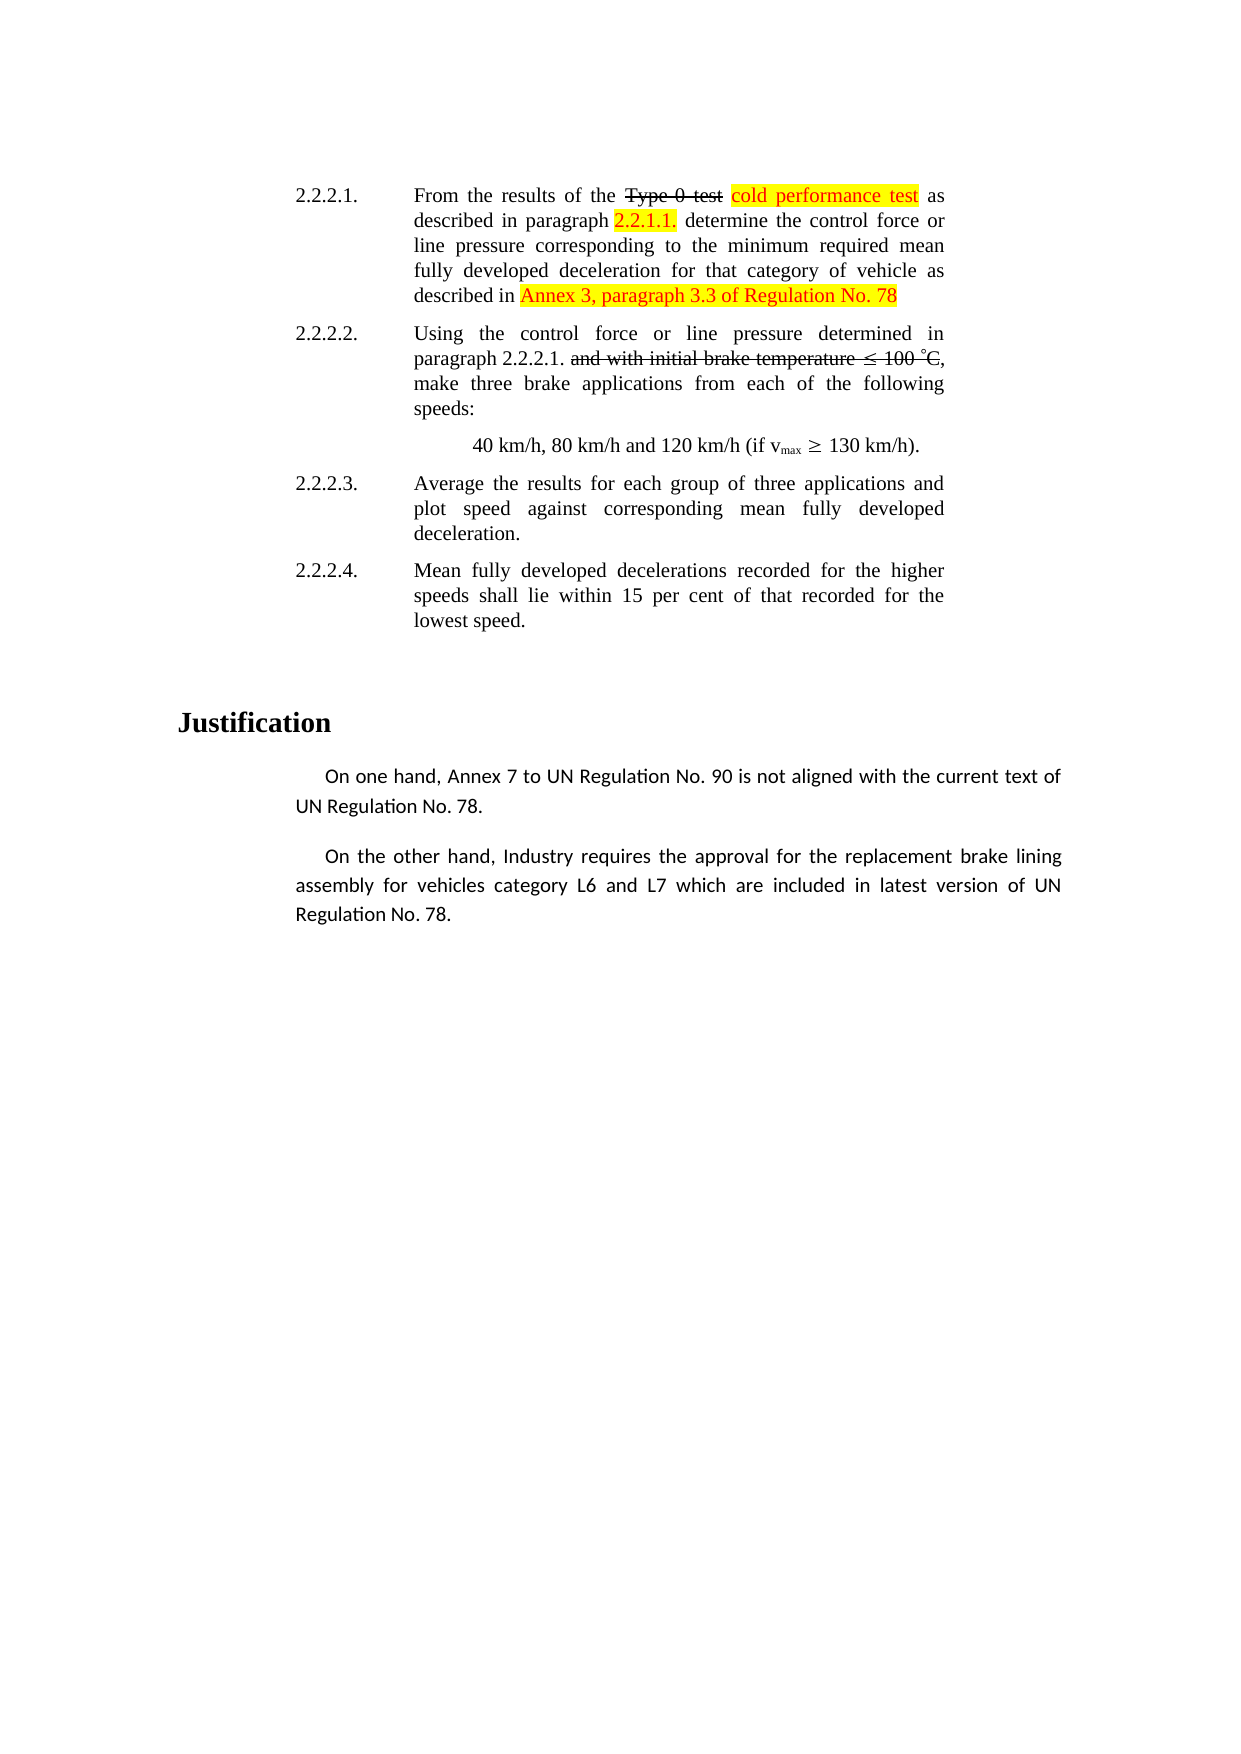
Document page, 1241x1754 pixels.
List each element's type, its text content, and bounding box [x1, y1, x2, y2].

text 40 km/h, 80 km/h and 120 km/h (if vmax 130 km/h). [413, 432, 945, 457]
text 2.2.2.2. Using the control force or line pressure determined in paragraph 2.2.2.1. and with initial brake temperature 100 C, make three brake applications from each of the following speeds: [295, 320, 945, 420]
text Justification [177, 707, 944, 739]
text 2.2.2.4. Mean fully developed decelerations recorded for the higher speeds shall lie within 15 per cent of that recorded for the lowest speed. [295, 557, 945, 632]
text 2.2.2.3. Average the results for each group of three applications and plot speed against corresponding mean fully developed deceleration. [295, 470, 945, 545]
text 2.2.2.1. From the results of the Type-0 test cold performance test as described in paragraph 2.2.1.1. determine the control force or line pressure corresponding to the minimum required mean fully developed deceleration for that category of vehicle as described in Annex 3, paragraph 3.3 of Regulation No. 78 [295, 182, 945, 307]
text On the other hand, Industry requires the approval for the replacement brake lining assembly for vehicles category L6 and L7 which are included in latest version of UN Regulation No. 78. [295, 843, 1063, 927]
text On one hand, Annex 7 to UN Regulation No. 90 is not aligned with the current text of UN Regulation No. 78. [295, 764, 1063, 818]
